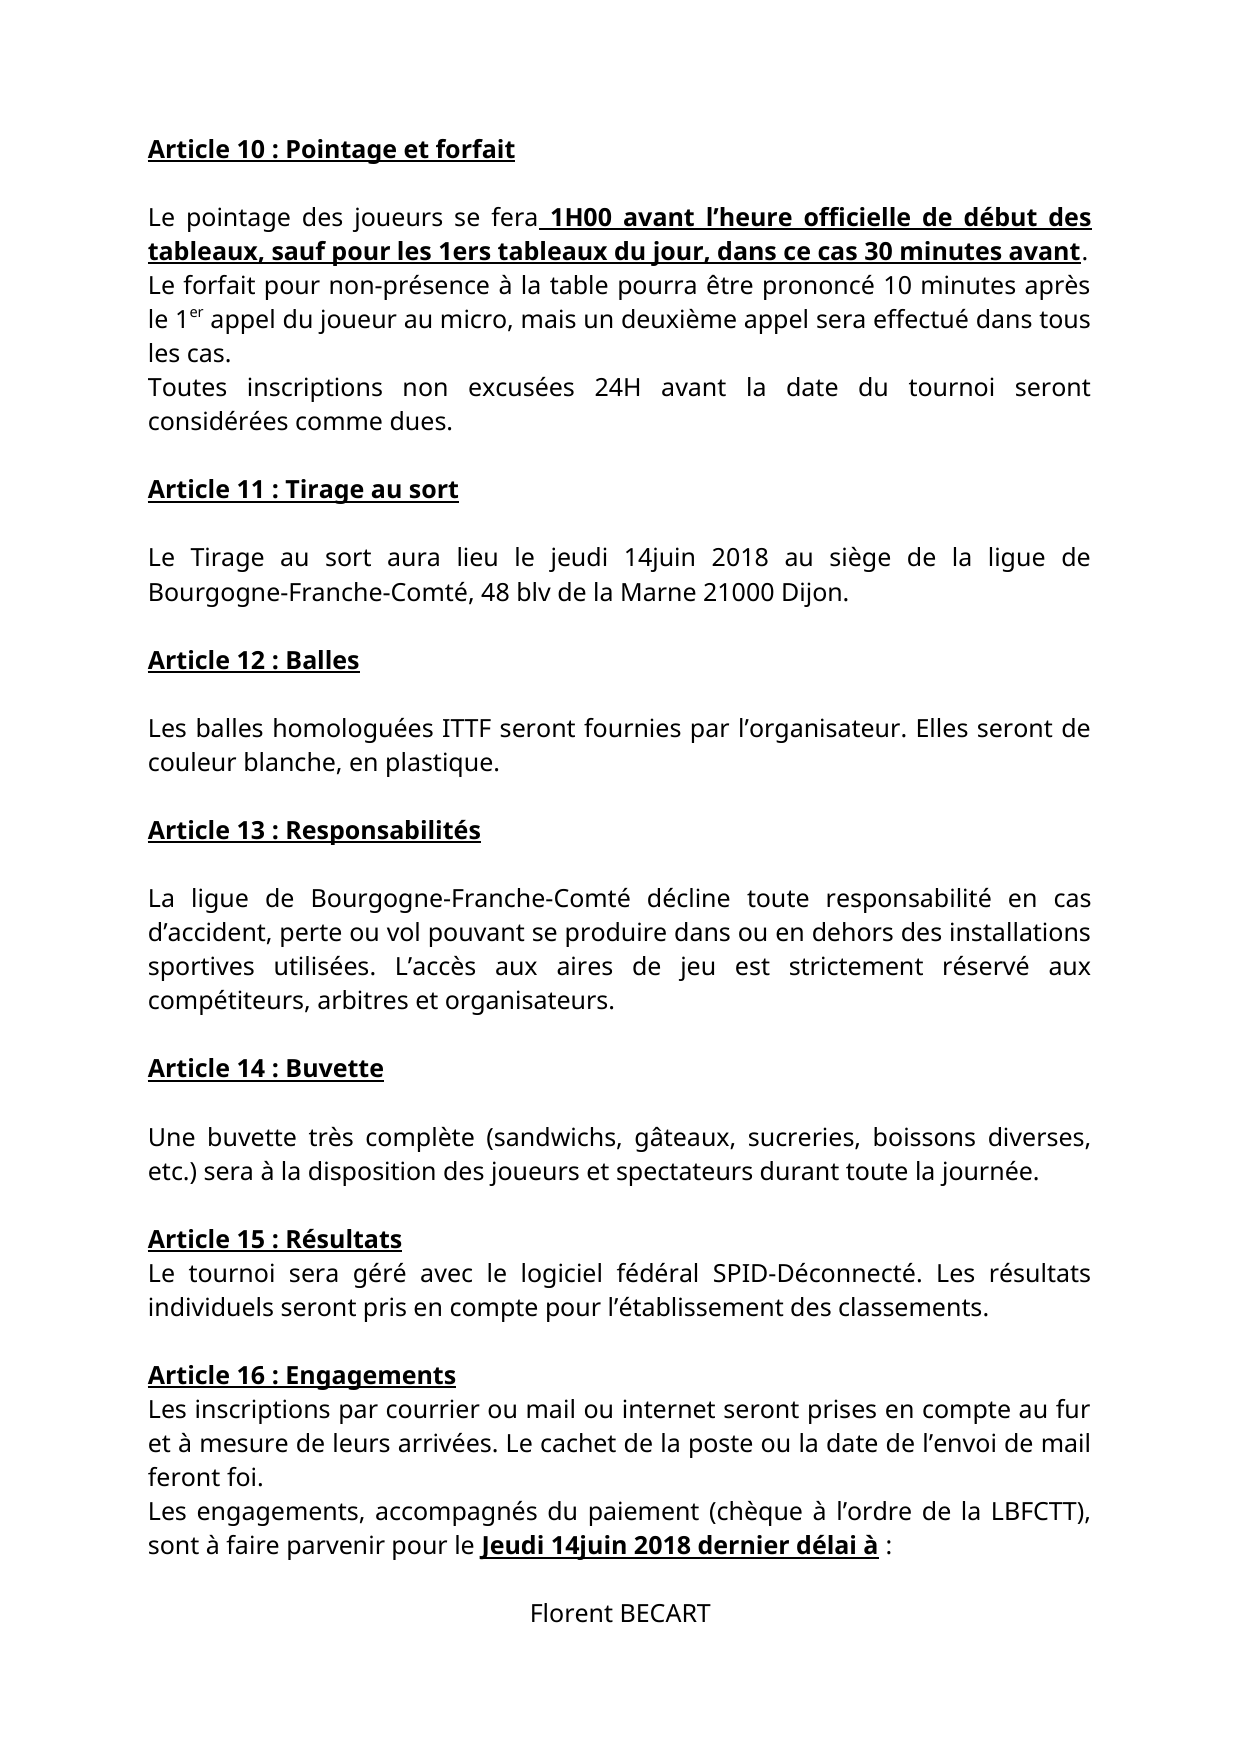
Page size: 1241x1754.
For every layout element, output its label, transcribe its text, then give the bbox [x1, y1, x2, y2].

text Les inscriptions par courrier ou mail ou internet seront prises en compte au fur et à mesure de leurs arrivées. Le cachet de la poste ou la date de l’envoi de mail feront foi. [148, 1392, 1092, 1494]
text Article 13 : Responsabilités [148, 813, 1092, 847]
text La ligue de Bourgogne-Franche-Comté décline toute responsabilité en cas d’accident, perte ou vol pouvant se produire dans ou en dehors des installations sportives utilisées. L’accès aux aires de jeu est strictement réservé aux compétiteurs, arbitres et organisateurs. [148, 881, 1092, 1017]
text Article 14 : Buvette [148, 1051, 1092, 1085]
text Article 15 : Résultats [148, 1221, 1092, 1255]
text Le pointage des joueurs se fera 1H00 avant l’heure officielle de début des tableaux, sauf pour les 1ers tableaux du jour, dans ce cas 30 minutes avant. [148, 199, 1092, 268]
text Article 10 : Pointage et forfait [148, 131, 1092, 165]
text Le Tirage au sort aura lieu le jeudi 14juin 2018 au siège de la ligue de Bourgogne-Franche-Comté, 48 blv de la Marne 21000 Dijon. [148, 540, 1092, 608]
text Toutes inscriptions non excusées 24H avant la date du tournoi seront considérées comme dues. [148, 370, 1092, 438]
text Le tournoi sera géré avec le logiciel fédéral SPID-Déconnecté. Les résultats individuels seront pris en compte pour l’établissement des classements. [148, 1255, 1092, 1323]
text Florent BECART [148, 1596, 1092, 1630]
text Les engagements, accompagnés du paiement (chèque à l’ordre de la LBFCTT), sont à faire parvenir pour le Jeudi 14juin 2018 dernier délai à : [148, 1494, 1092, 1562]
text Une buvette très complète (sandwichs, gâteaux, sucreries, boissons diverses, etc.) sera à la disposition des joueurs et spectateurs durant toute la journée. [148, 1119, 1092, 1187]
text Article 16 : Engagements [148, 1358, 1092, 1392]
text Les balles homologuées ITTF seront fournies par l’organisateur. Elles seront de couleur blanche, en plastique. [148, 710, 1092, 778]
text Article 11 : Tirage au sort [148, 472, 1092, 506]
text Le forfait pour non-présence à la table pourra être prononcé 10 minutes après le 1er appel du joueur au micro, mais un deuxième appel sera effectué dans tous les cas. [148, 268, 1092, 370]
text Article 12 : Balles [148, 642, 1092, 676]
